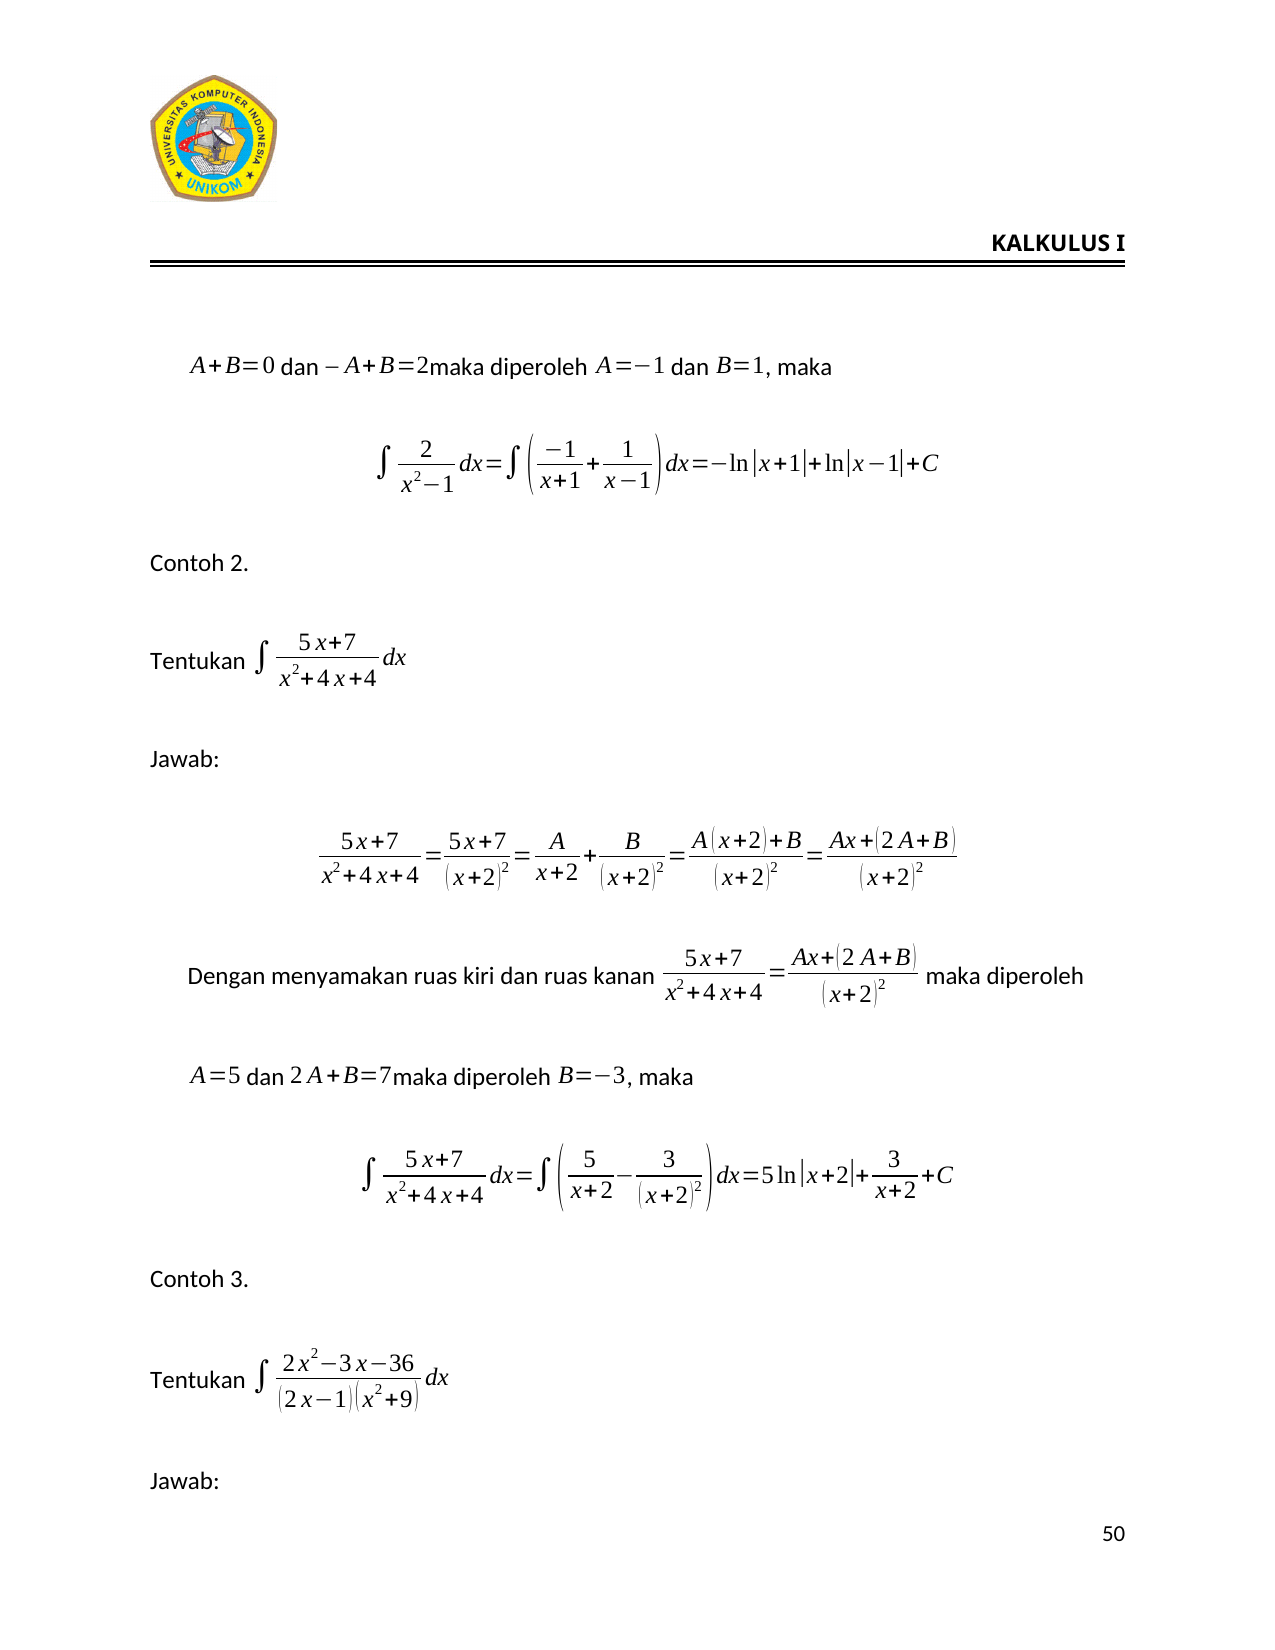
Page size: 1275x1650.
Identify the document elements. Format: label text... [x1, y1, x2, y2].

text Tentukan [150, 629, 1125, 691]
text Jawab: [150, 743, 1125, 773]
text Tentukan [150, 1345, 1125, 1414]
picture [150, 75, 278, 202]
text Contoh 2. [150, 547, 1125, 577]
text Jawab: [150, 1466, 1125, 1496]
text dan maka diperoleh dan , maka [187, 351, 1125, 381]
text Dengan menyamakan ruas kiri dan ruas kanan maka diperoleh [187, 941, 1125, 1009]
text dan maka diperoleh , maka [187, 1061, 1125, 1091]
text Contoh 3. [150, 1263, 1125, 1293]
